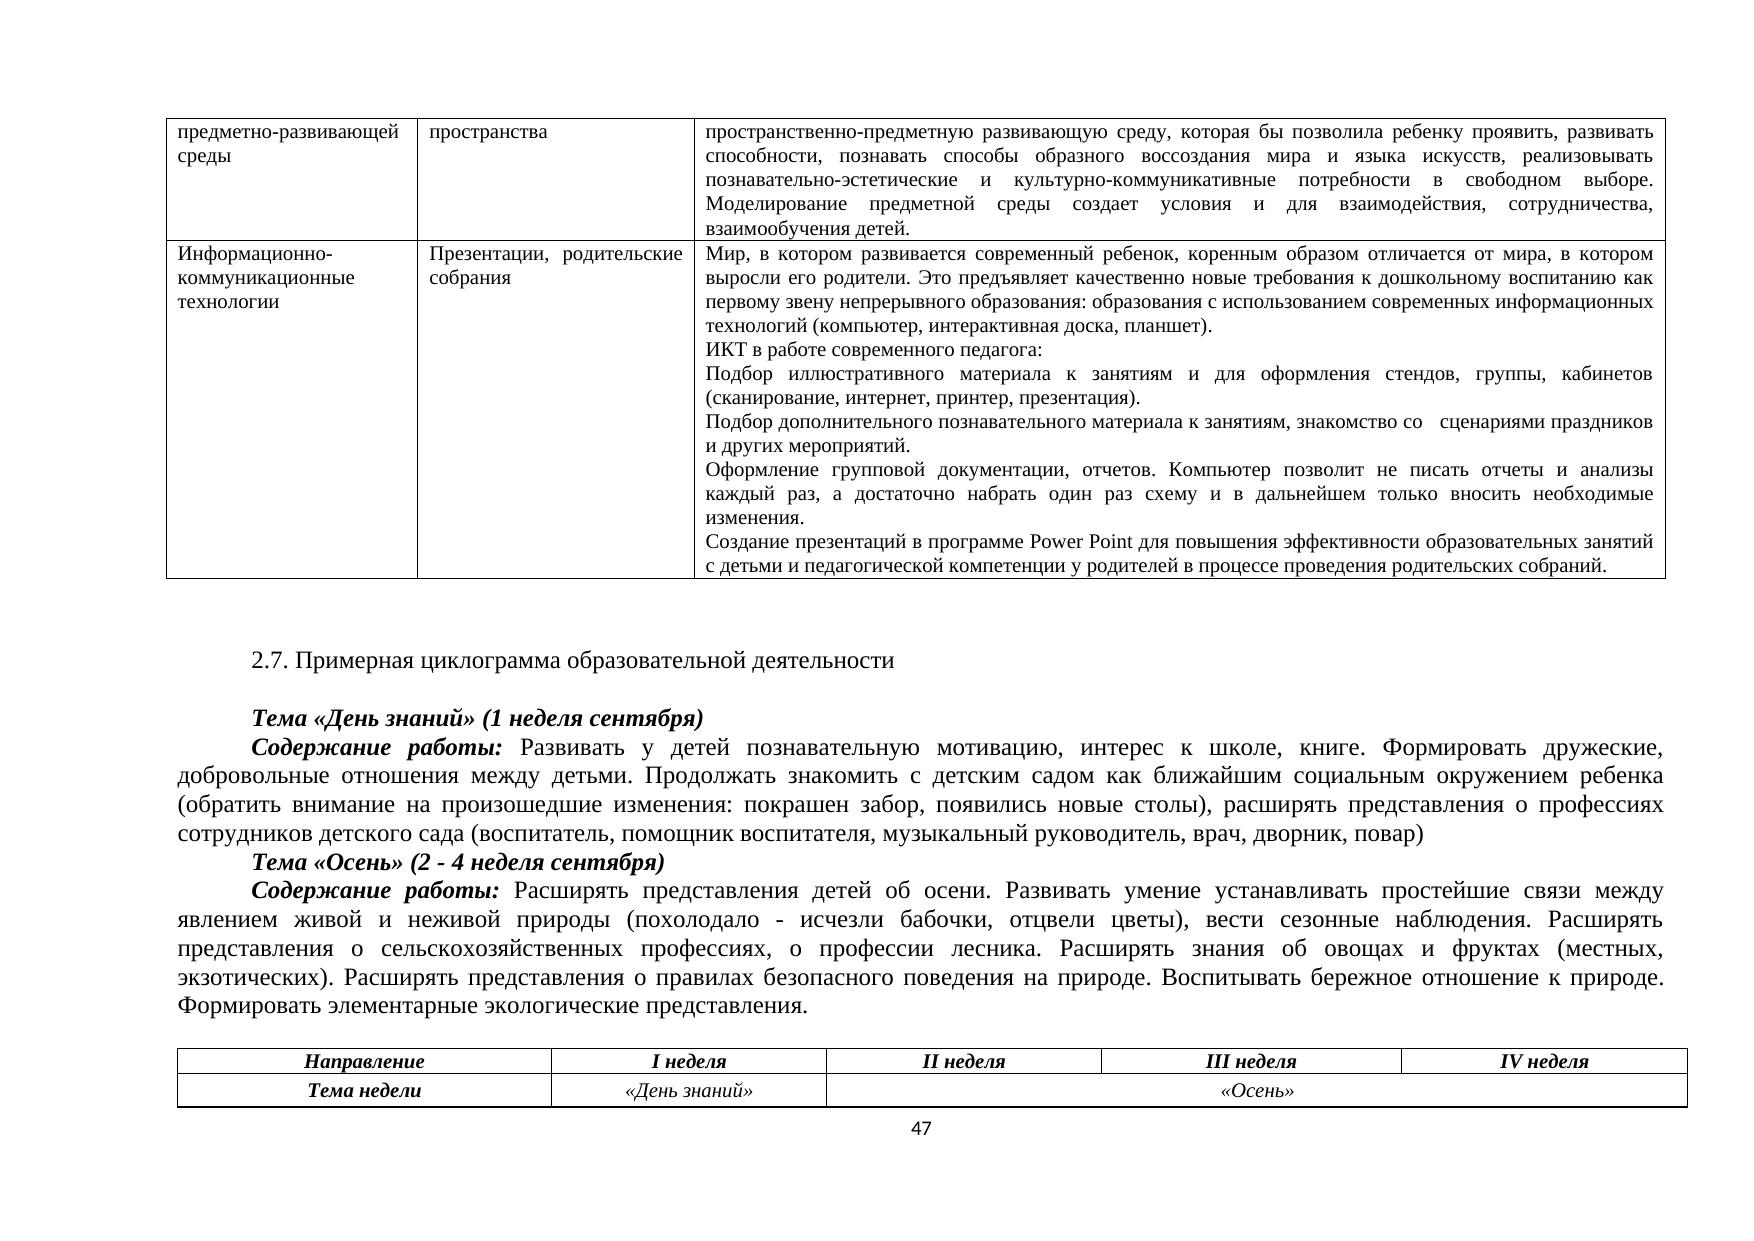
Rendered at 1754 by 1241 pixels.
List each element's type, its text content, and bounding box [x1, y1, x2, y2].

text Тема «Осень» (2 - 4 неделя сентября) [177, 847, 1665, 876]
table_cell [695, 119, 1665, 239]
table_header I неделя [552, 1049, 826, 1073]
table_cell Мир, в котором развивается современный ребенок, коренным образом отличается от мира, в котором выросли его родители. Это предъявляет качественно новые требования к дошкольному воспитанию как первому звену непрерывного образования: образования с использованием современных информационных технологий (компьютер, интерактивная доска, планшет). ИКТ в работе современного педагога: Подбор иллюстративного материала к занятиям и для оформления стендов, группы, кабинетов (сканирование, интернет, принтер, презентация). Подбор дополнительного познавательного материала к занятиям, знакомство со сценариями праздников и других мероприятий. Оформление групповой документации, отчетов. Компьютер позволит не писать отчеты и анализы каждый раз, а достаточно набрать один раз схему и в дальнейшем только вносить необходимые изменения. Создание презентаций в программе Рower Рoint для повышения эффективности образовательных занятий с детьми и педагогической компетенции у родителей в процессе проведения родительских собраний. [695, 241, 1665, 577]
text Содержание работы: Расширять представления детей об осени. Развивать умение устанавливать простейшие связи между явлением живой и неживой природы (похолодало - исчезли бабочки, отцвели цветы), вести сезонные наблюдения. Расширять представления о сельскохозяйственных профессиях, о профессии лесника. Расширять знания об овощах и фруктах (местных, экзотических). Расширять представления о правилах безопасного поведения на природе. Воспитывать бережное отношение к природе. Формировать элементарные экологические представления. [177, 876, 1665, 1019]
table_cell Презентации, родительские собрания [418, 241, 694, 577]
text 2.7. Примерная циклограмма образовательной деятельности [177, 646, 1665, 674]
table_cell «Осень» [827, 1074, 1687, 1106]
table_cell Информационно-коммуникационные технологии [167, 241, 417, 577]
text Содержание работы: Развивать у детей познавательную мотивацию, интерес к школе, книге. Формировать дружеские, добровольные отношения между детьми. Продолжать знакомить с детским садом как ближайшим социальным окружением ребенка (обратить внимание на произошедшие изменения: покрашен забор, появились новые столы), расширять представления о профессиях сотрудников детского сада (воспитатель, помощник воспитателя, музыкальный руководитель, врач, дворник, повар) [177, 732, 1665, 847]
table_header III неделя [1102, 1049, 1401, 1073]
table_header II неделя [827, 1049, 1101, 1073]
table_cell «День знаний» [552, 1074, 826, 1106]
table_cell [418, 119, 694, 239]
table_header IV неделя [1402, 1049, 1687, 1073]
table_header Направление [178, 1049, 551, 1073]
table_cell Тема недели [178, 1074, 551, 1106]
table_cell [167, 119, 417, 239]
text Тема «День знаний» (1 неделя сентября) [177, 703, 1665, 732]
